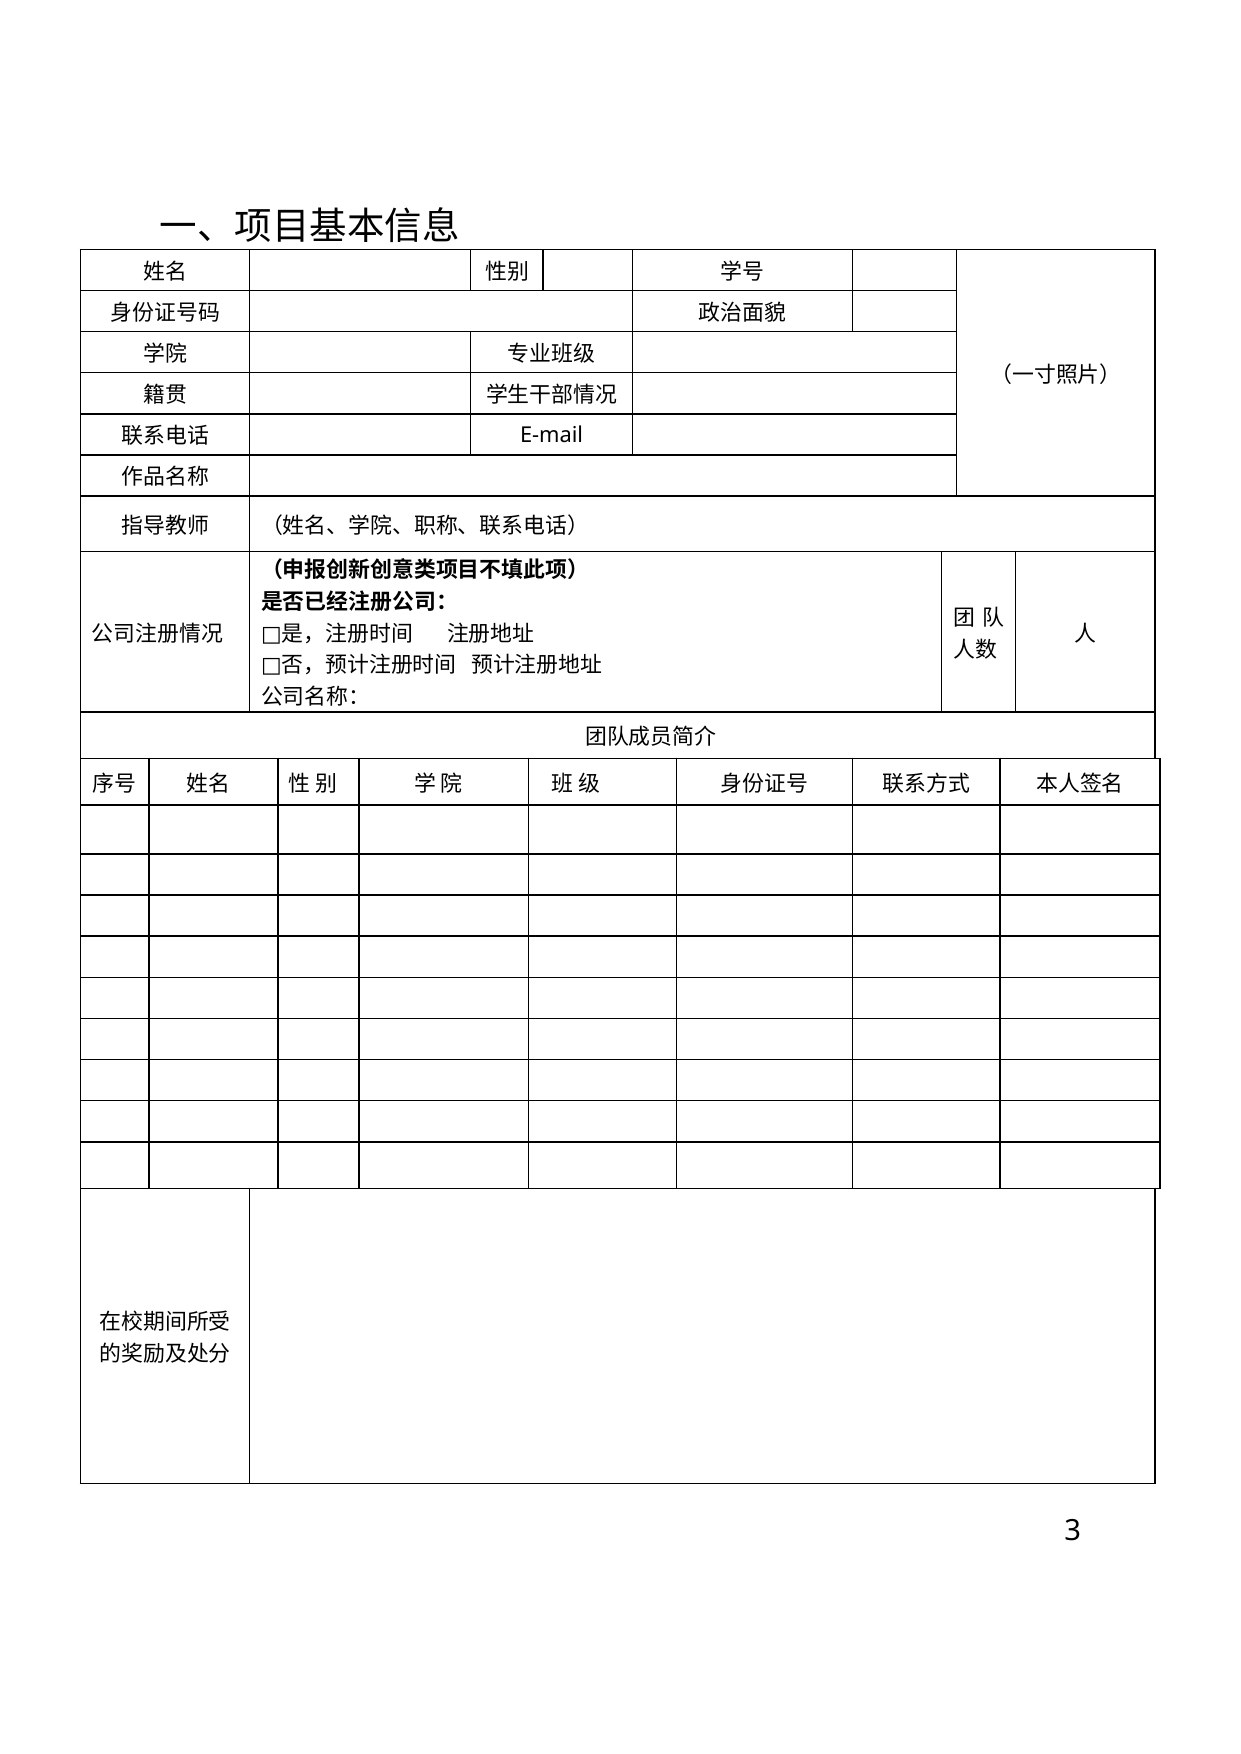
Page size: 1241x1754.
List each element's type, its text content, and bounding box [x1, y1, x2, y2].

table_header [853, 250, 956, 290]
table_cell [853, 1060, 999, 1100]
table_cell [250, 332, 470, 372]
table_cell [677, 896, 852, 935]
table_cell [677, 1019, 852, 1059]
table_cell [150, 1019, 277, 1059]
table_cell [150, 896, 277, 935]
table_cell [279, 978, 358, 1017]
table_cell [360, 1019, 528, 1059]
table_cell [360, 896, 528, 935]
table_cell [250, 291, 632, 331]
table_cell [150, 806, 277, 853]
table_cell [150, 937, 277, 976]
table_cell [279, 1101, 358, 1141]
table_cell [250, 373, 470, 413]
table_cell 班 级 [529, 759, 676, 804]
table_cell 身份证号 [677, 759, 852, 804]
table_cell [1001, 855, 1159, 894]
table_cell 政治面貌 [633, 291, 852, 331]
table_cell 学 院 [360, 759, 528, 804]
table_cell [677, 1101, 852, 1141]
text 一、项目基本信息 [159, 201, 1081, 249]
table_cell [81, 1143, 148, 1187]
table_cell [633, 415, 956, 454]
table_cell [529, 1143, 676, 1187]
table_cell [81, 1019, 148, 1059]
table_cell [529, 978, 676, 1017]
table_cell 团队成员简介 [81, 713, 1154, 757]
table_header [250, 250, 470, 290]
table_cell [853, 978, 999, 1017]
table_cell [1001, 978, 1159, 1017]
table_cell [1001, 806, 1159, 853]
table_cell [81, 937, 148, 976]
table_cell [529, 1101, 676, 1141]
table_cell [360, 1060, 528, 1100]
table_cell [853, 1101, 999, 1141]
table_cell 联系方式 [853, 759, 999, 804]
table_cell 本人签名 [1001, 759, 1159, 804]
table_cell [150, 1143, 277, 1187]
table_cell [529, 937, 676, 976]
table_cell [81, 806, 148, 853]
table_cell [529, 855, 676, 894]
table_cell [1001, 937, 1159, 976]
table_header [544, 250, 632, 290]
table_cell [279, 896, 358, 935]
table_cell [1001, 1060, 1159, 1100]
table_cell 籍贯 [81, 373, 249, 413]
table_cell [1001, 1143, 1159, 1187]
table_cell [853, 1019, 999, 1059]
table_cell [529, 896, 676, 935]
table_cell 公司注册情况 [81, 552, 249, 711]
table_cell [81, 896, 148, 935]
table_cell 作品名称 [81, 456, 249, 495]
table_cell [1001, 896, 1159, 935]
table_cell [853, 896, 999, 935]
table_cell [81, 978, 148, 1017]
table_cell （申报创新创意类项目不填此项） 是否已经注册公司： □是，注册时间 注册地址 □否，预计注册时间 预计注册地址 公司名称： [250, 552, 941, 711]
table_header （一寸照片） [957, 250, 1154, 495]
table_cell [677, 978, 852, 1017]
table_cell 身份证号码 [81, 291, 249, 331]
table_cell [529, 806, 676, 853]
table_cell [853, 291, 956, 331]
table_cell [1001, 1019, 1159, 1059]
table_cell [853, 855, 999, 894]
table_cell [677, 806, 852, 853]
table_cell [250, 456, 956, 495]
table_cell [279, 1019, 358, 1059]
table_cell [279, 806, 358, 853]
table_cell 团队人数 [942, 552, 1015, 711]
table_cell [81, 1101, 148, 1141]
table_cell 姓名 [150, 759, 277, 804]
table_cell [853, 806, 999, 853]
table_cell [150, 1060, 277, 1100]
table_cell [279, 1143, 358, 1187]
table_cell [360, 937, 528, 976]
table_cell 联系电话 [81, 415, 249, 454]
table_header 姓名 [81, 250, 249, 290]
table_header 学号 [633, 250, 852, 290]
table_cell 在校期间所受的奖励及处分 [81, 1189, 249, 1482]
table_cell [633, 332, 956, 372]
table_cell 序号 [81, 759, 148, 804]
table_cell 指导教师 [81, 497, 249, 551]
table_cell [279, 937, 358, 976]
table_cell [279, 855, 358, 894]
table_cell [853, 937, 999, 976]
table_cell E-mail [471, 415, 632, 454]
table_cell [677, 937, 852, 976]
table_cell [81, 855, 148, 894]
table_cell [150, 978, 277, 1017]
table_cell [1001, 1101, 1159, 1141]
table_cell [360, 978, 528, 1017]
table_cell 学院 [81, 332, 249, 372]
table_cell [529, 1019, 676, 1059]
table_cell [360, 855, 528, 894]
table_cell [677, 1060, 852, 1100]
table_cell [677, 1143, 852, 1187]
table_cell [250, 415, 470, 454]
table_cell 性 别 [279, 759, 358, 804]
table_header 性别 [471, 250, 542, 290]
table_cell [360, 1143, 528, 1187]
table_cell [633, 373, 956, 413]
table_cell [853, 1143, 999, 1187]
table_cell （姓名、学院、职称、联系电话） [250, 497, 1154, 551]
table_cell 专业班级 [471, 332, 632, 372]
table_cell [250, 1189, 1154, 1482]
table_cell 学生干部情况 [471, 373, 632, 413]
table_cell 人 [1016, 552, 1154, 711]
table_cell [529, 1060, 676, 1100]
table_cell [81, 1060, 148, 1100]
table_cell [360, 806, 528, 853]
table_cell [677, 855, 852, 894]
table_cell [150, 855, 277, 894]
table_cell [150, 1101, 277, 1141]
table_cell [279, 1060, 358, 1100]
table_cell [360, 1101, 528, 1141]
